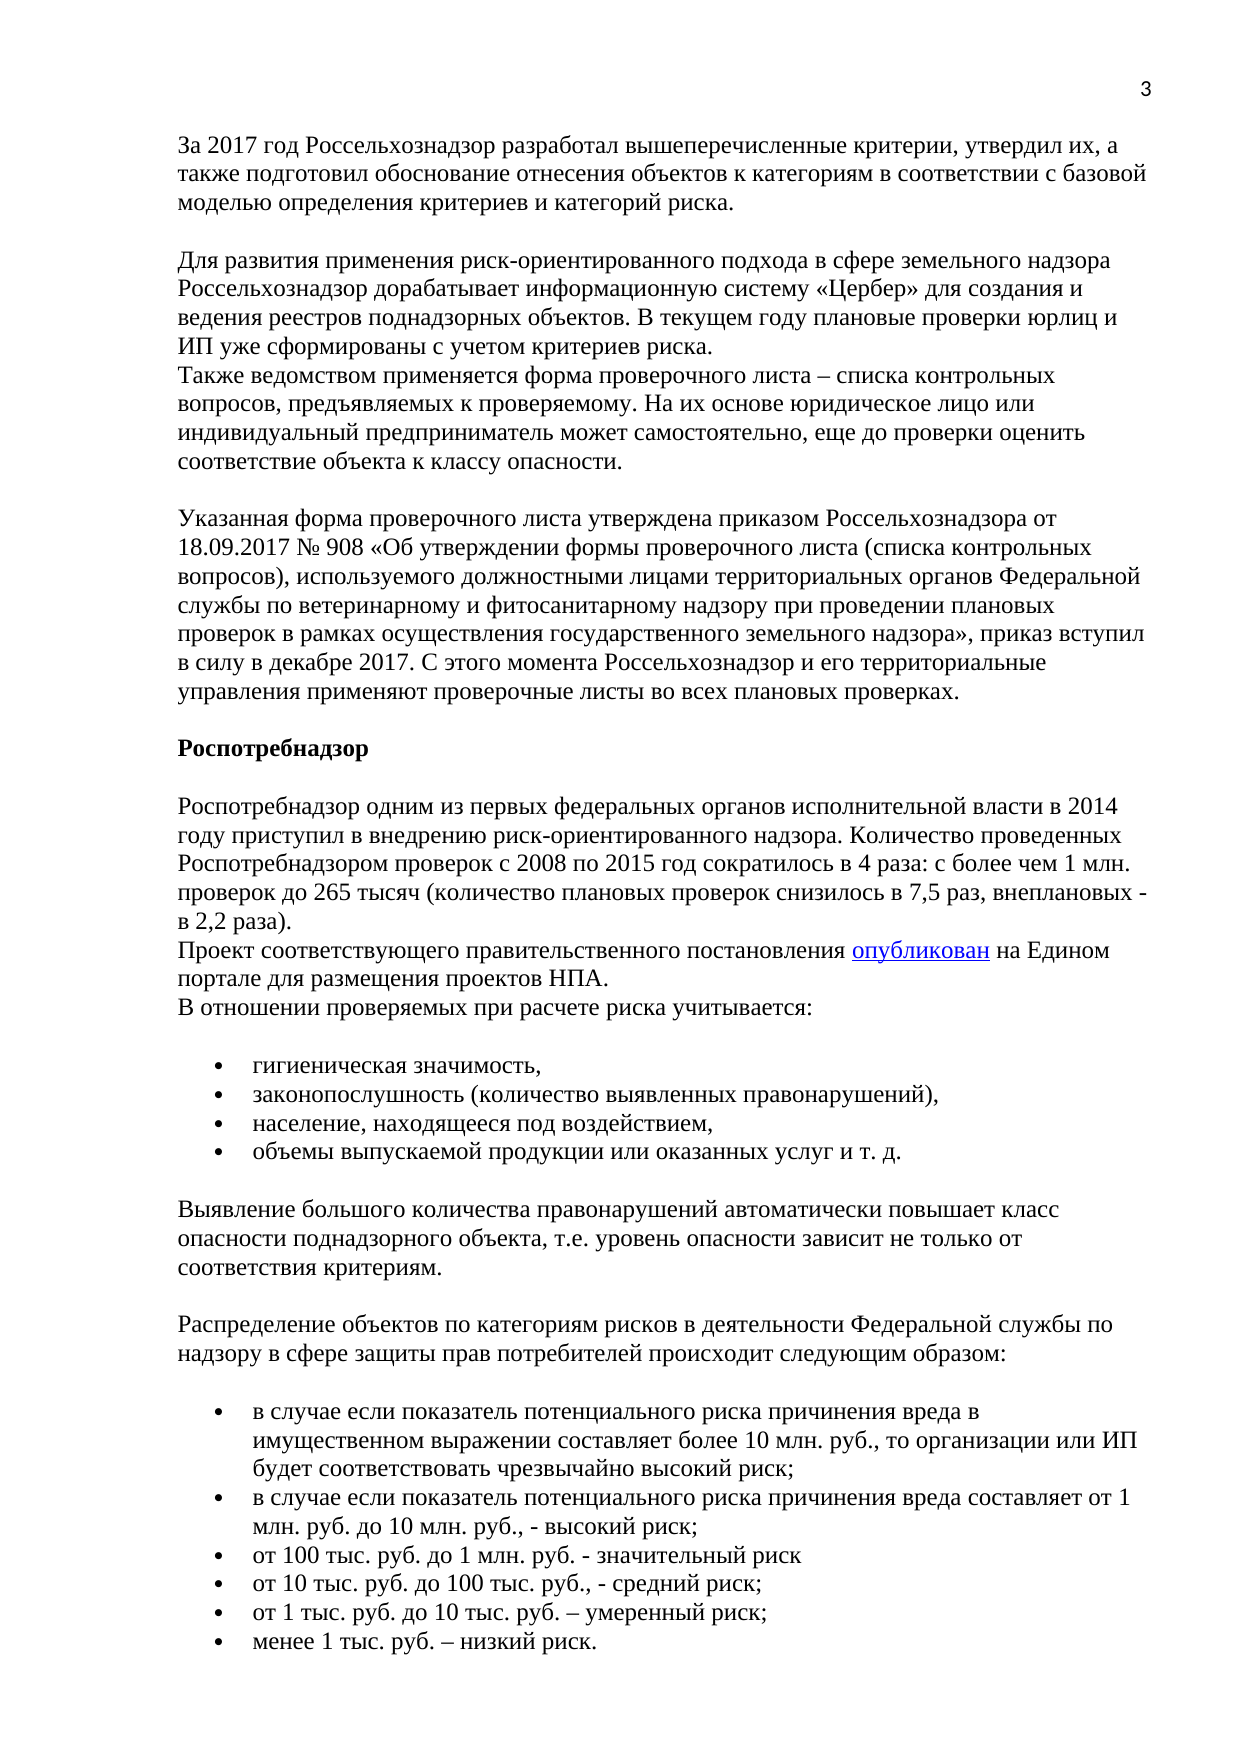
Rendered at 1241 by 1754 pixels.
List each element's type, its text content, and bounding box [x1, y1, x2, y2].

list в случае если показатель потенциального риска причинения вреда составляет от 1 млн. руб. до 10 млн. руб., - высокий риск; [215, 1482, 1152, 1540]
list объемы выпускаемой продукции или оказанных услуг и т. д. [215, 1136, 1152, 1165]
list гигиеническая значимость, [215, 1050, 1152, 1079]
list от 10 тыс. руб. до 100 тыс. руб., - средний риск; [215, 1568, 1152, 1597]
list от 100 тыс. руб. до 1 млн. руб. - значительный риск [215, 1540, 1152, 1568]
list менее 1 тыс. руб. – низкий риск. [215, 1626, 1152, 1655]
list законопослушность (количество выявленных правонарушений), [215, 1079, 1152, 1108]
list в случае если показатель потенциального риска причинения вреда в имущественном выражении составляет более 10 млн. руб., то организации или ИП будет соответствовать чрезвычайно высокий риск; [215, 1396, 1152, 1482]
list население, находящееся под воздействием, [215, 1108, 1152, 1136]
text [177, 130, 1152, 1021]
text Выявление большого количества правонарушений автоматически повышает класс опасности поднадзорного объекта, т.е. уровень опасности зависит не только от соответствия критериям. Распределение объектов по категориям рисков в деятельности Федеральной службы по надзору в сфере защиты прав потребителей происходит следующим образом: [177, 1194, 1152, 1367]
list от 1 тыс. руб. до 10 тыс. руб. – умеренный риск; [215, 1597, 1152, 1626]
